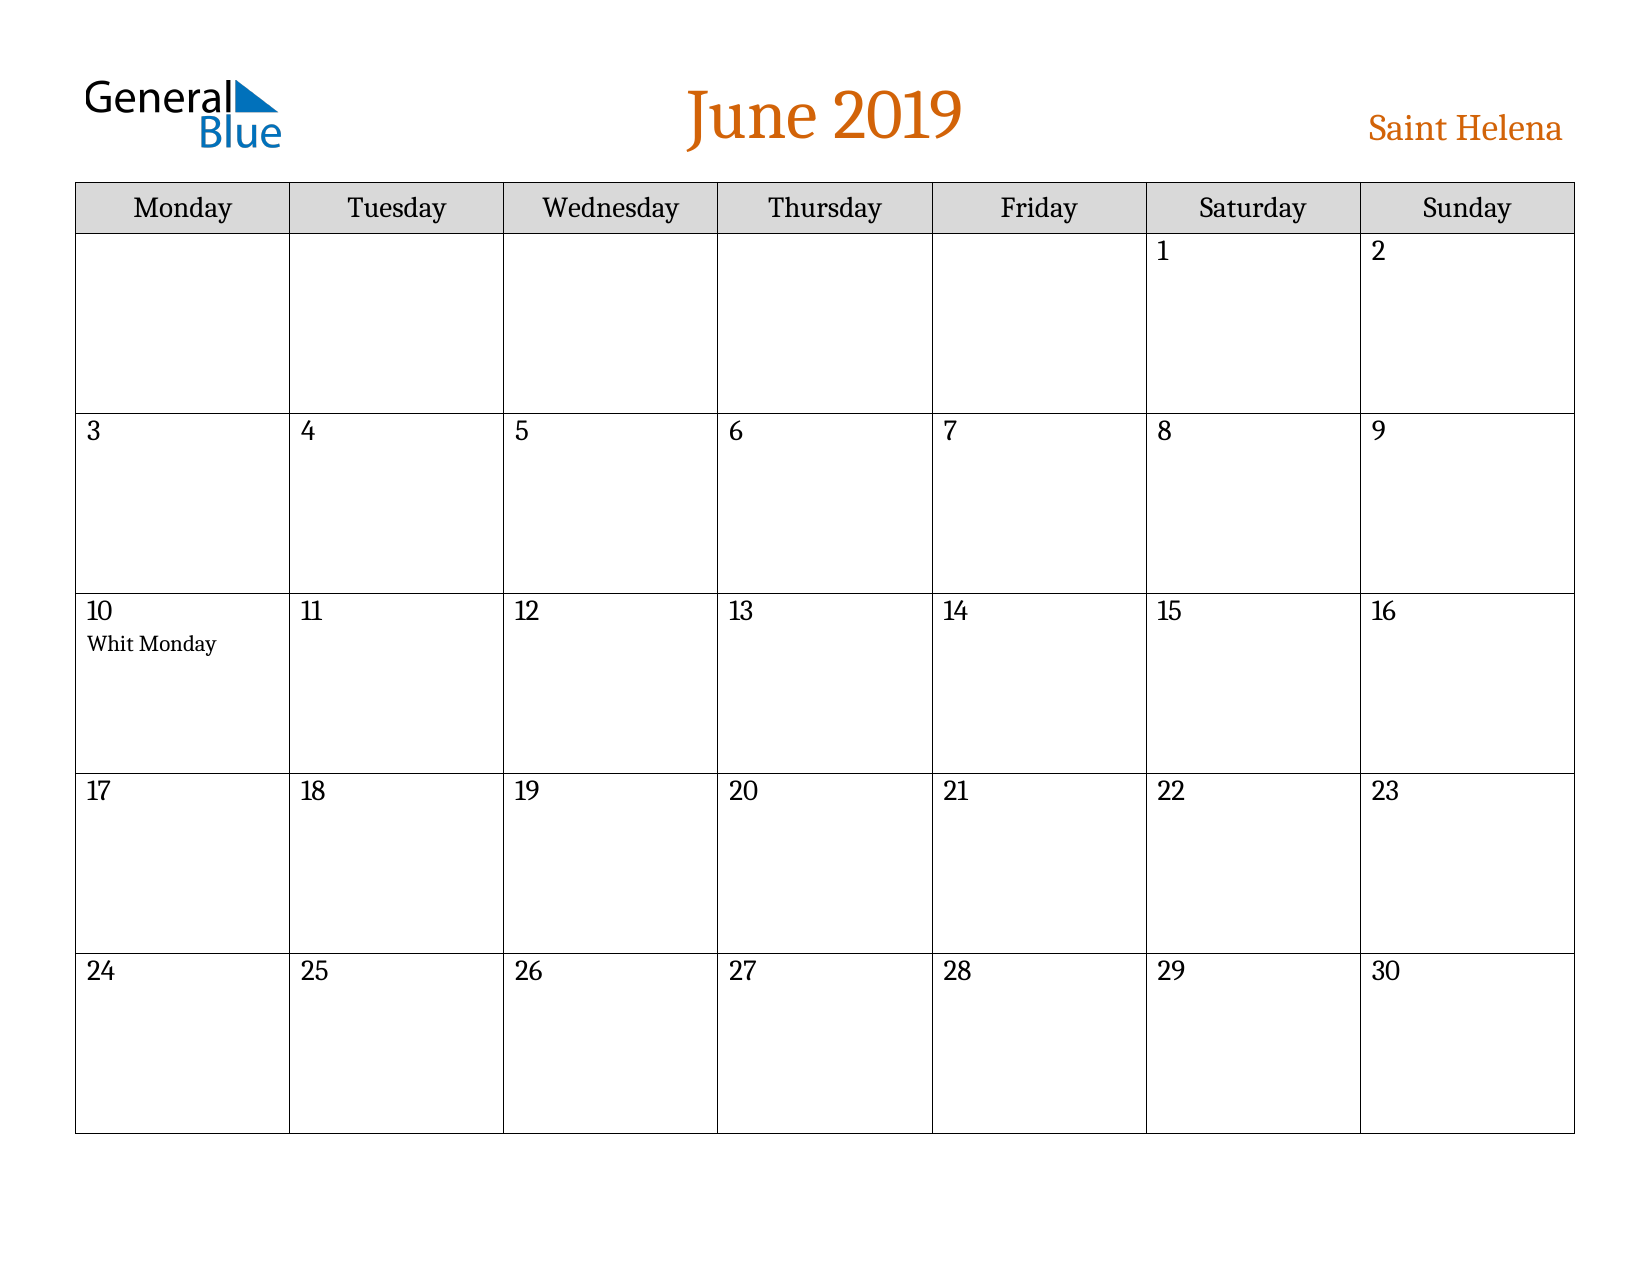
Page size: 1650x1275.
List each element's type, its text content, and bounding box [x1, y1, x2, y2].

table_cell [290, 810, 503, 953]
table_cell 16 [1361, 594, 1574, 630]
table_cell Tuesday [290, 183, 503, 233]
table_cell 7 [933, 414, 1146, 450]
table_cell [1361, 630, 1574, 773]
table_cell [290, 234, 503, 270]
table_cell [933, 990, 1146, 1133]
table_cell 22 [1147, 774, 1360, 810]
table_cell [933, 234, 1146, 270]
table_cell [718, 990, 932, 1133]
table_cell [76, 270, 289, 413]
table_cell 29 [1147, 954, 1360, 990]
table_cell 3 [76, 414, 289, 450]
table_cell [1147, 450, 1360, 593]
table_cell 8 [1147, 414, 1360, 450]
table_cell 5 [504, 414, 717, 450]
table_cell 9 [1361, 414, 1574, 450]
table_cell [933, 270, 1146, 413]
picture [86, 80, 281, 148]
table_cell [504, 234, 717, 270]
table_cell Wednesday [504, 183, 717, 233]
table_cell Whit Monday [76, 630, 289, 773]
table_cell [290, 450, 503, 593]
table_cell [504, 270, 717, 413]
table_cell 13 [718, 594, 932, 630]
table_cell 17 [76, 774, 289, 810]
table_cell [504, 810, 717, 953]
table_cell 15 [1147, 594, 1360, 630]
table_cell 30 [1361, 954, 1574, 990]
table_cell [933, 810, 1146, 953]
table_cell 12 [504, 594, 717, 630]
table_cell Monday [76, 183, 289, 233]
table_cell 11 [290, 594, 503, 630]
table_cell [718, 450, 932, 593]
table_cell 19 [504, 774, 717, 810]
table_cell Saturday [1147, 183, 1360, 233]
table_cell [718, 810, 932, 953]
table_cell 20 [718, 774, 932, 810]
table_cell [1361, 270, 1574, 413]
table_cell 26 [504, 954, 717, 990]
table_cell [1361, 450, 1574, 593]
table_cell [718, 234, 932, 270]
table_cell 23 [1361, 774, 1574, 810]
table_cell [1361, 810, 1574, 953]
table_cell [290, 270, 503, 413]
table_cell [1147, 270, 1360, 413]
table_header Saint Helena [1146, 75, 1574, 182]
table_cell [76, 810, 289, 953]
table_cell Sunday [1361, 183, 1574, 233]
table_cell [76, 990, 289, 1133]
table_cell 4 [290, 414, 503, 450]
table_header June 2019 [504, 75, 1146, 182]
table_cell 2 [1361, 234, 1574, 270]
table_cell 25 [290, 954, 503, 990]
table_cell [504, 990, 717, 1133]
table_cell 27 [718, 954, 932, 990]
table_cell 28 [933, 954, 1146, 990]
table_cell [1147, 810, 1360, 953]
table_cell [718, 270, 932, 413]
table_cell [76, 234, 289, 270]
table_cell 10 [76, 594, 289, 630]
table_cell 6 [718, 414, 932, 450]
table_cell [290, 630, 503, 773]
table_cell [504, 630, 717, 773]
table_cell 21 [933, 774, 1146, 810]
table_cell 24 [76, 954, 289, 990]
table_cell [933, 630, 1146, 773]
table_cell [718, 630, 932, 773]
table_cell Friday [933, 183, 1146, 233]
table_cell [933, 450, 1146, 593]
table_cell [1147, 630, 1360, 773]
table_cell [1361, 990, 1574, 1133]
table_cell 18 [290, 774, 503, 810]
table_cell [1147, 990, 1360, 1133]
table_cell [290, 990, 503, 1133]
table_cell [76, 450, 289, 593]
table_cell 14 [933, 594, 1146, 630]
table_cell 1 [1147, 234, 1360, 270]
table_cell Thursday [718, 183, 932, 233]
table_header [76, 75, 503, 182]
table_cell [504, 450, 717, 593]
